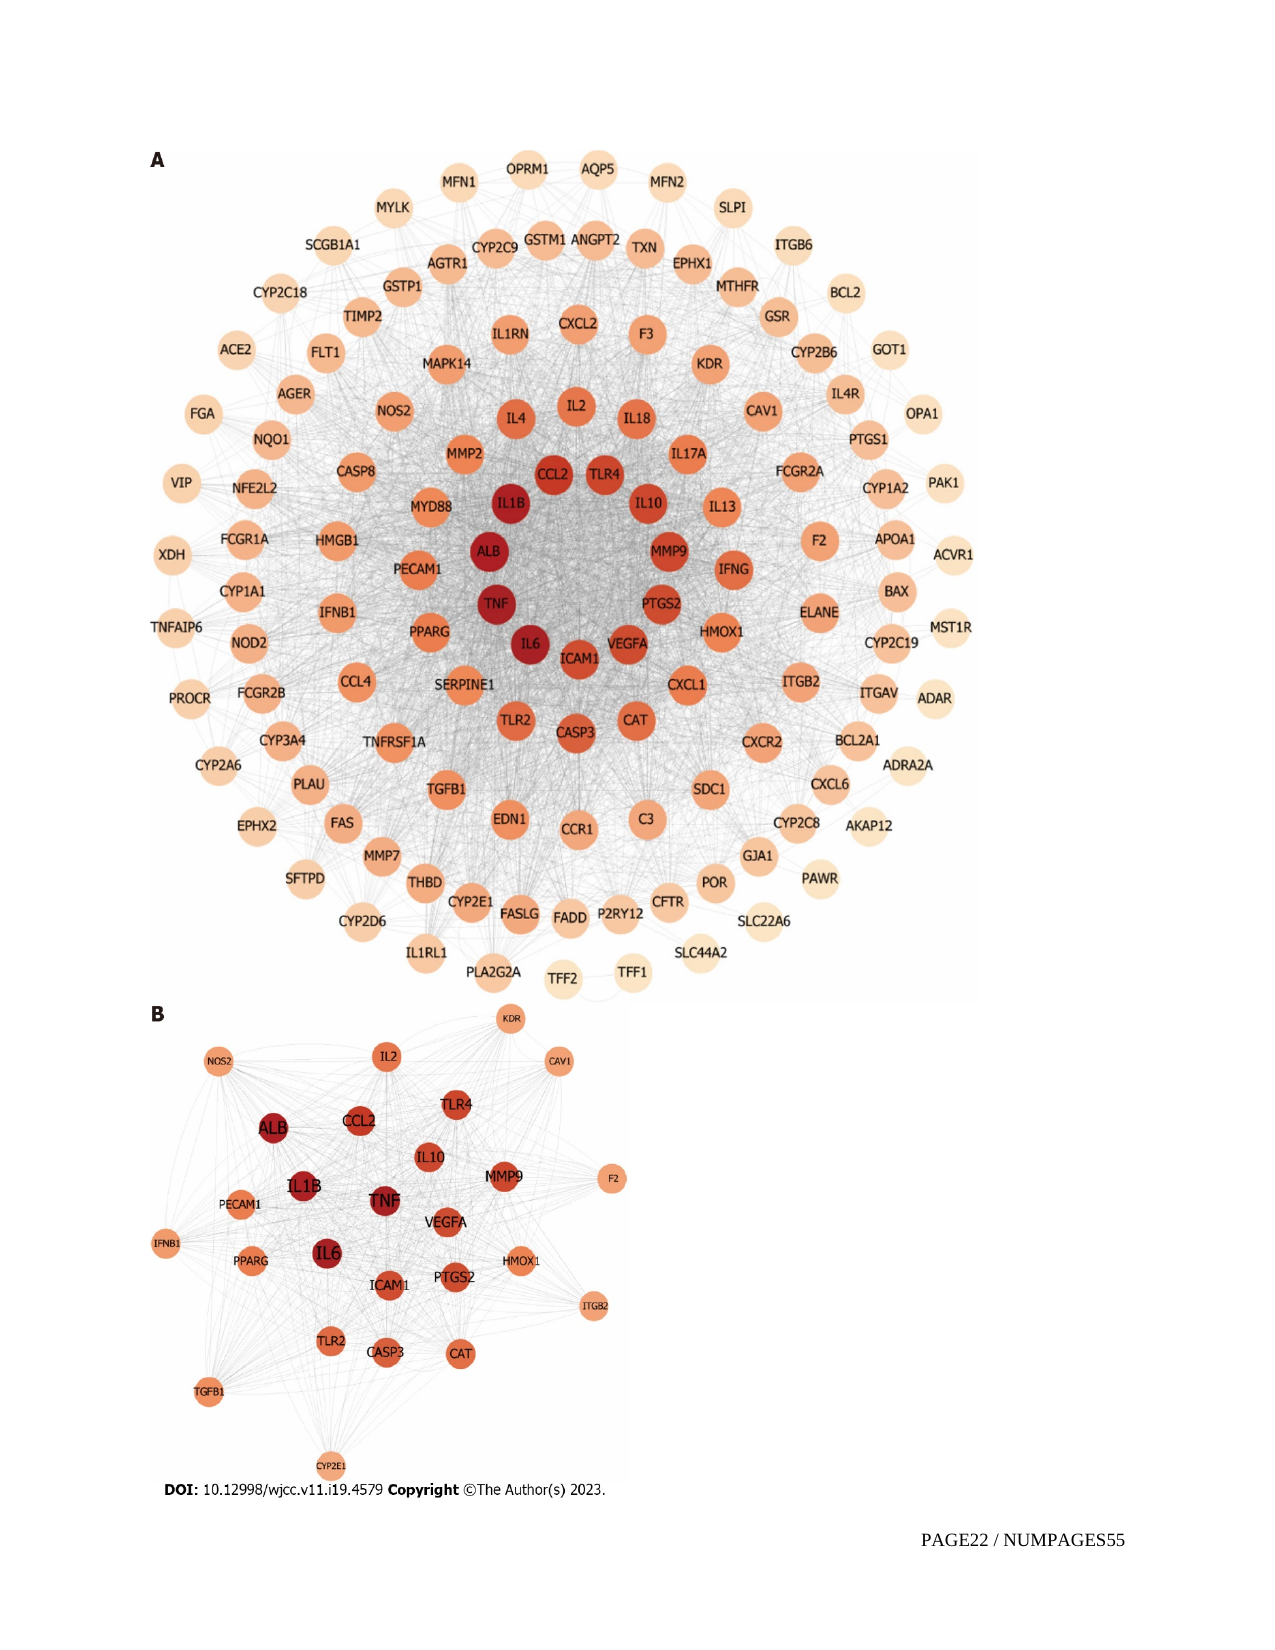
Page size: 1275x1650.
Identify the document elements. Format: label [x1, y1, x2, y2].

picture [150, 150, 978, 1500]
